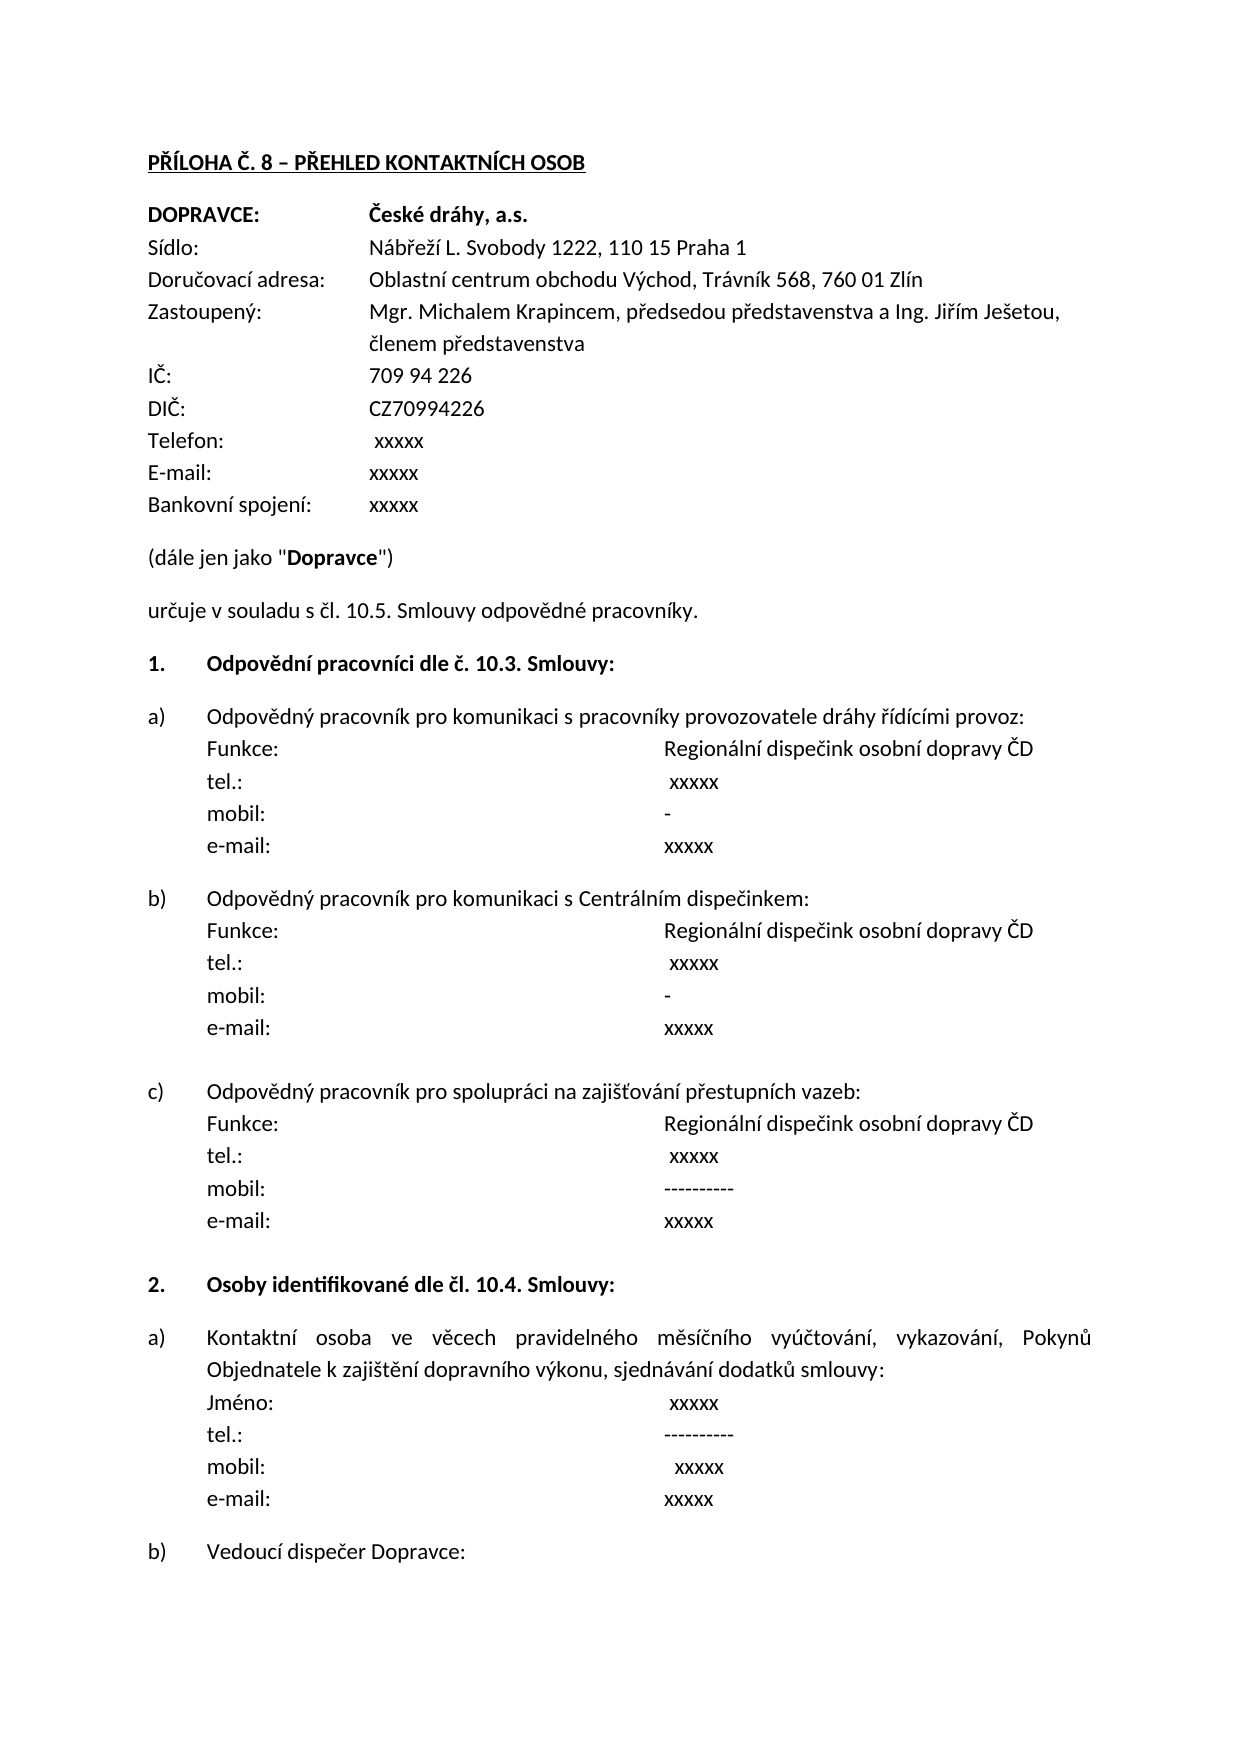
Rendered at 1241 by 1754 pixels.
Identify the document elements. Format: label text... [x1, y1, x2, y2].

text PŘÍLOHA Č. 8 – PŘEHLED KONTAKTNÍCH OSOB [148, 148, 1093, 176]
text E-mail: xxxxx [148, 458, 1093, 486]
list Odpovědný pracovník pro komunikaci s pracovníky provozovatele dráhy řídícími provoz: [148, 702, 1093, 730]
text Doručovací adresa: Oblastní centrum obchodu Východ, Trávník 568, 760 01 Zlín [148, 265, 1093, 293]
list e-mail: xxxxx [207, 1013, 1093, 1041]
list Osoby identifikované dle čl. 10.4. Smlouvy: [148, 1270, 1093, 1298]
list tel.: xxxxx [207, 767, 1093, 795]
list Kontaktní osoba ve věcech pravidelného měsíčního vyúčtování, vykazování, Pokynů Objednatele k zajištění dopravního výkonu, sjednávání dodatků smlouvy: [148, 1323, 1093, 1384]
list Jméno: xxxxx [207, 1388, 1093, 1416]
text Sídlo: Nábřeží L. Svobody 1222, 110 15 Praha 1 [148, 233, 1093, 261]
text e-mail: xxxxx [207, 831, 1093, 859]
text DOPRAVCE: České dráhy, a.s. [148, 201, 1093, 229]
text Telefon: xxxxx [148, 426, 1093, 454]
text mobil: xxxxx [207, 1452, 1093, 1480]
list Funkce: Regionální dispečink osobní dopravy ČD [207, 916, 1093, 944]
text Bankovní spojení: xxxxx [148, 490, 1093, 518]
text DIČ: CZ70994226 [148, 394, 1093, 422]
list tel.: xxxxx [207, 948, 1093, 977]
list Odpovědný pracovník pro komunikaci s Centrálním dispečinkem: [148, 884, 1093, 912]
list e-mail: xxxxx [207, 1206, 1093, 1234]
text IČ: 709 94 226 [148, 362, 1093, 389]
text (dále jen jako "Dopravce") [148, 543, 1093, 571]
list Funkce: Regionální dispečink osobní dopravy ČD [207, 1109, 1093, 1137]
text e-mail: xxxxx [207, 1484, 1093, 1512]
list Odpovědní pracovníci dle č. 10.3. Smlouvy: [148, 649, 1093, 677]
list Odpovědný pracovník pro spolupráci na zajišťování přestupních vazeb: [148, 1077, 1093, 1105]
list mobil: - [207, 981, 1093, 1009]
list Funkce: Regionální dispečink osobní dopravy ČD [207, 734, 1093, 763]
text tel.: ---------- [207, 1420, 1093, 1448]
list mobil: ---------- [207, 1174, 1093, 1202]
list tel.: xxxxx [207, 1142, 1093, 1170]
list Vedoucí dispečer Dopravce: [148, 1537, 1093, 1565]
text mobil: - [207, 799, 1093, 827]
text určuje v souladu s čl. 10.5. Smlouvy odpovědné pracovníky. [148, 596, 1093, 624]
text Zastoupený: Mgr. Michalem Krapincem, předsedou představenstva a Ing. Jiřím Ješetou, členem představenstva [148, 297, 1093, 357]
